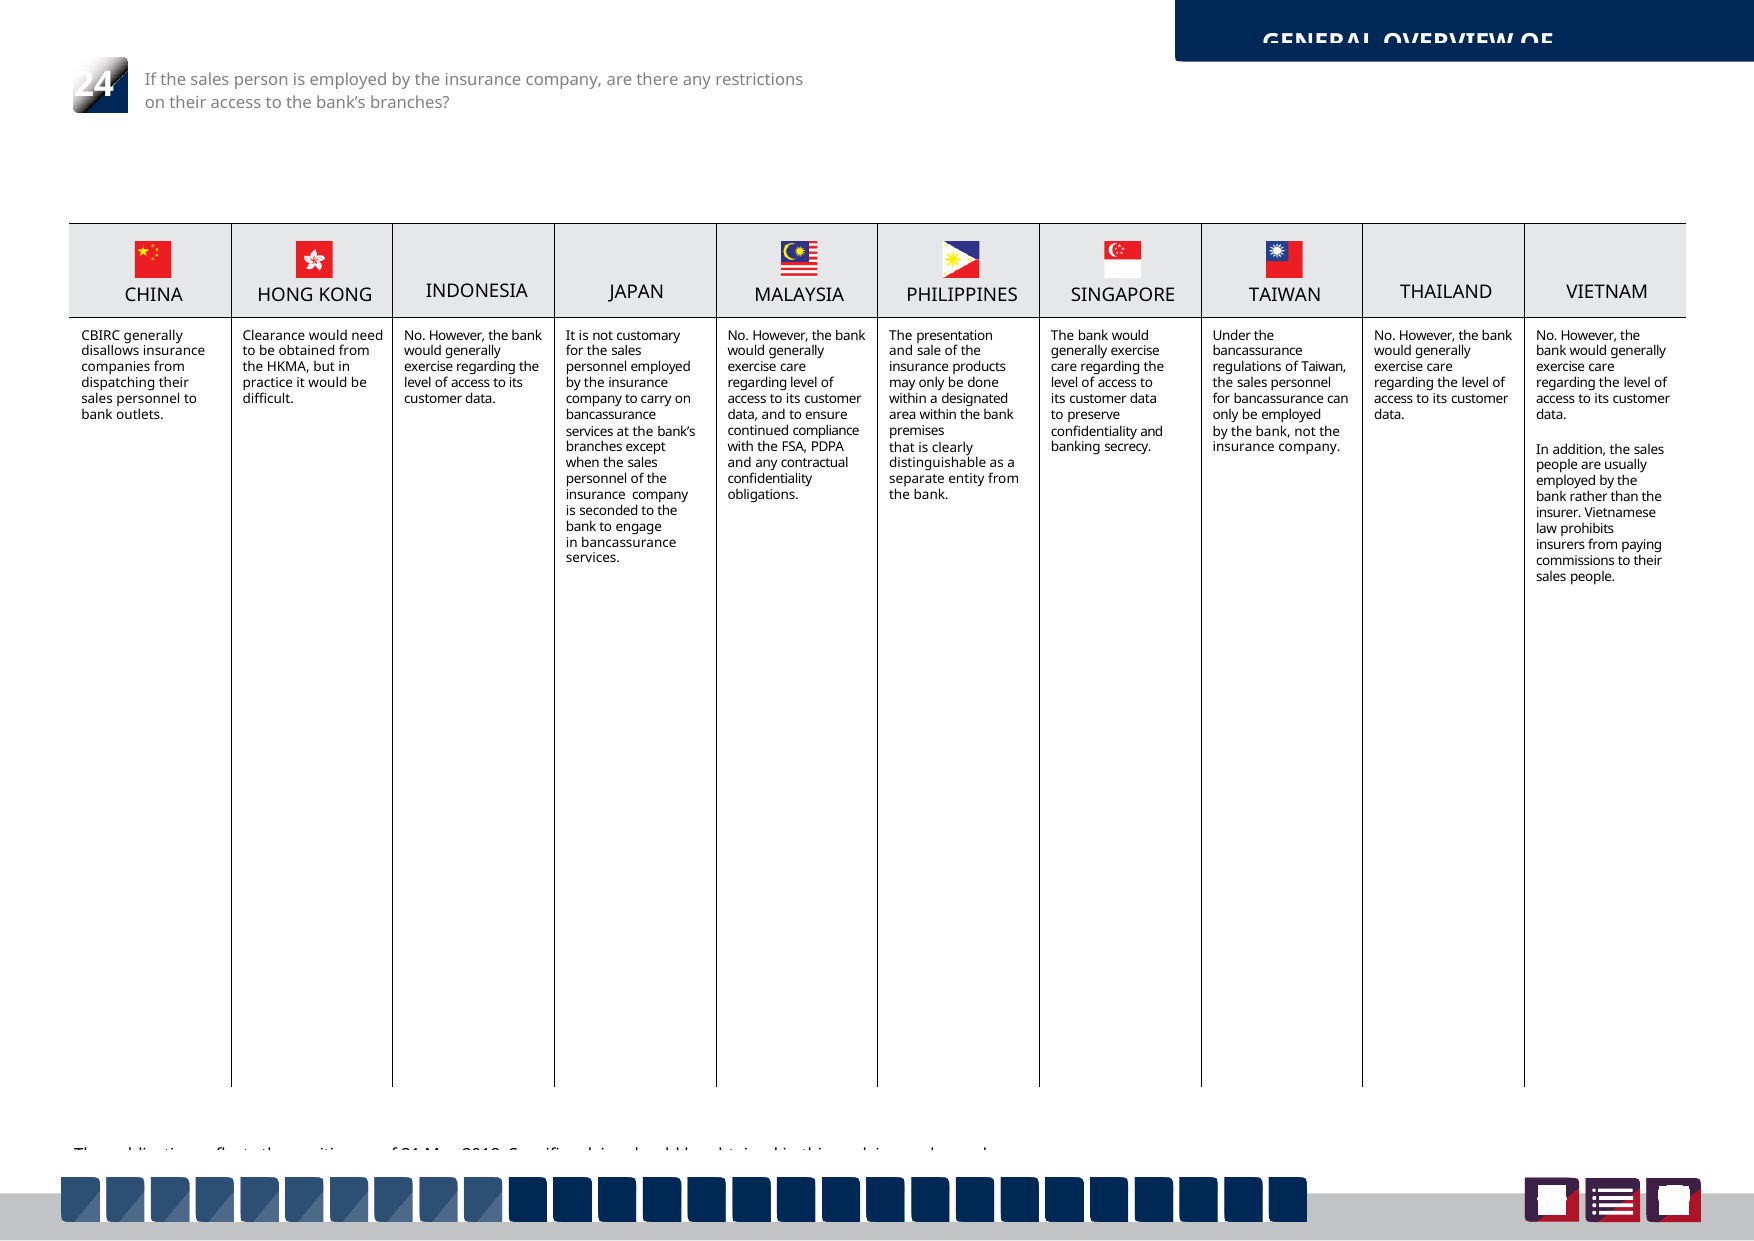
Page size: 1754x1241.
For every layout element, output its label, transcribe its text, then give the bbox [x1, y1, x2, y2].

picture [134, 241, 172, 278]
picture [73, 57, 128, 113]
picture [296, 241, 333, 278]
table_cell No. However, the bank would generally exercise regarding the level of access to its customer data. [393, 318, 554, 1087]
table_cell No. However, the bank would generally exercise care regarding level of access to its customer data, and to ensure continued compliance with the FSA, PDPA and any contractual confidentiality obligations. [717, 318, 877, 1087]
picture [1104, 241, 1142, 278]
table_cell CBIRC generally disallows insurance companies from dispatching their sales personnel to bank outlets. [69, 318, 231, 1087]
table_cell No. However, the bank would generally exercise care regarding the level of access to its customer data. [1363, 318, 1524, 1087]
table_cell Clearance would need to be obtained from the HKMA, but in practice it would be difficult. [232, 318, 392, 1087]
table_header CHINA [69, 224, 231, 317]
table_cell No. However, the bank would generally exercise care regarding the level of access to its customer data. In addition, the sales people are usually employed by the bank rather than the insurer. Vietnamese law prohibits insurers from paying commissions to their sales people. [1525, 318, 1686, 1087]
table_header JAPAN [555, 224, 716, 317]
table_header THAILAND [1363, 224, 1524, 317]
table_header TAIWAN [1202, 224, 1362, 317]
picture [1658, 1185, 1690, 1215]
picture [61, 1177, 1307, 1222]
table_header INDONESIA [393, 224, 554, 317]
picture [1266, 241, 1303, 278]
picture [1537, 1185, 1567, 1215]
table_header MALAYSIA [717, 224, 877, 317]
table_cell The bank would generally exercise care regarding the level of access to its customer data to preserve confidentiality and banking secrecy. [1040, 318, 1201, 1087]
table_cell The presentation and sale of the insurance products may only be done within a designated area within the bank premises that is clearly distinguishable as a separate entity from the bank. [878, 318, 1039, 1087]
table_header SINGAPORE [1040, 224, 1201, 317]
table_cell It is not customary for the sales personnel employed by the insurance company to carry on bancassurance services at the bank’s branches except when the sales personnel of the insurance company is seconded to the bank to engage in bancassurance services. [555, 318, 716, 1087]
table_header HONG KONG [232, 224, 392, 317]
table_cell Under the bancassurance regulations of Taiwan, the sales personnel for bancassurance can only be employed by the bank, not the insurance company. [1202, 318, 1362, 1087]
table_header VIETNAM [1525, 224, 1686, 317]
picture [942, 241, 980, 278]
picture [781, 241, 818, 278]
text If the sales person is employed by the insurance company, are there any restrictions on their access to the bank’s branches? [144, 68, 821, 113]
table_header PHILIPPINES [878, 224, 1039, 317]
